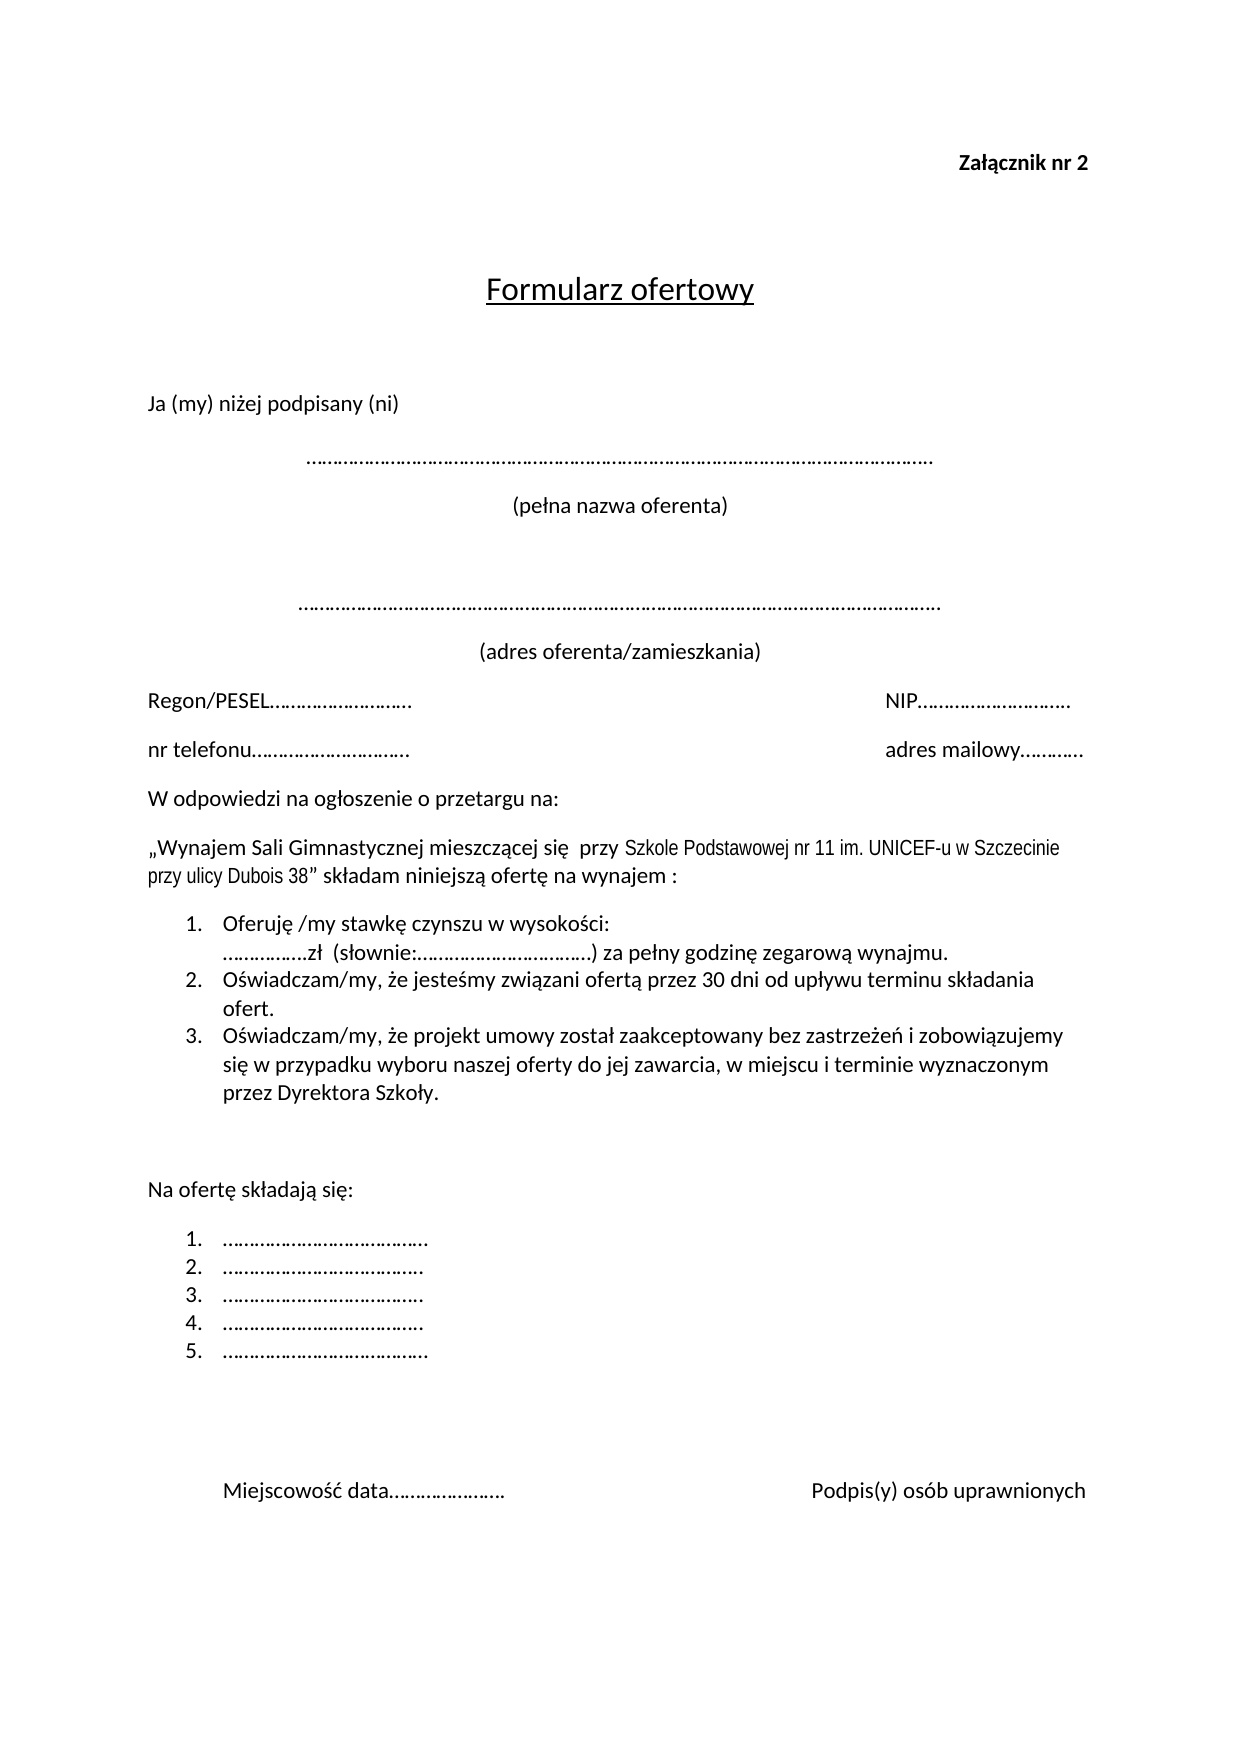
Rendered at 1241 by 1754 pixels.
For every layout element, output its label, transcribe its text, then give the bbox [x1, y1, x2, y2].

text Na ofertę składają się: [148, 1175, 1093, 1203]
text ………………………………………………………………………………………………………….. [148, 588, 1093, 616]
list Miejscowość data…………………. Podpis(y) osób uprawnionych [223, 1476, 1093, 1504]
list ……………………………….. [185, 1308, 1093, 1336]
text (adres oferenta/zamieszkania) [148, 637, 1093, 665]
list …………….zł (słownie:……………………………) za pełny godzinę zegarową wynajmu. [223, 938, 1093, 966]
text Formularz ofertowy [148, 268, 1093, 309]
text (pełna nazwa oferenta) [148, 491, 1093, 519]
text Załącznik nr 2 [148, 148, 1093, 176]
list ………………………………… [185, 1224, 1093, 1252]
list ………………………………… [185, 1336, 1093, 1364]
list Oświadczam/my, że jesteśmy związani ofertą przez 30 dni od upływu terminu składania ofert. [185, 966, 1093, 1022]
list ……………………………….. [185, 1280, 1093, 1308]
text ……………………………………………………………………………………………………….. [148, 442, 1093, 470]
text nr telefonu………………………… adres mailowy………… [148, 735, 1093, 763]
text W odpowiedzi na ogłoszenie o przetargu na: [148, 784, 1093, 812]
text Ja (my) niżej podpisany (ni) [148, 389, 1093, 417]
list ……………………………….. [185, 1252, 1093, 1280]
text „Wynajem Sali Gimnastycznej mieszczącej się przy Szkole Podstawowej nr 11 im. UNICEF-u w Szczecinie przy ulicy Dubois 38” składam niniejszą ofertę na wynajem : [148, 833, 1093, 889]
list Oferuję /my stawkę czynszu w wysokości: [185, 909, 1093, 938]
text Regon/PESEL……………………… NIP……………………….. [148, 686, 1093, 714]
list Oświadczam/my, że projekt umowy został zaakceptowany bez zastrzeżeń i zobowiązujemy się w przypadku wyboru naszej oferty do jej zawarcia, w miejscu i terminie wyznaczonym przez Dyrektora Szkoły. [185, 1022, 1093, 1106]
